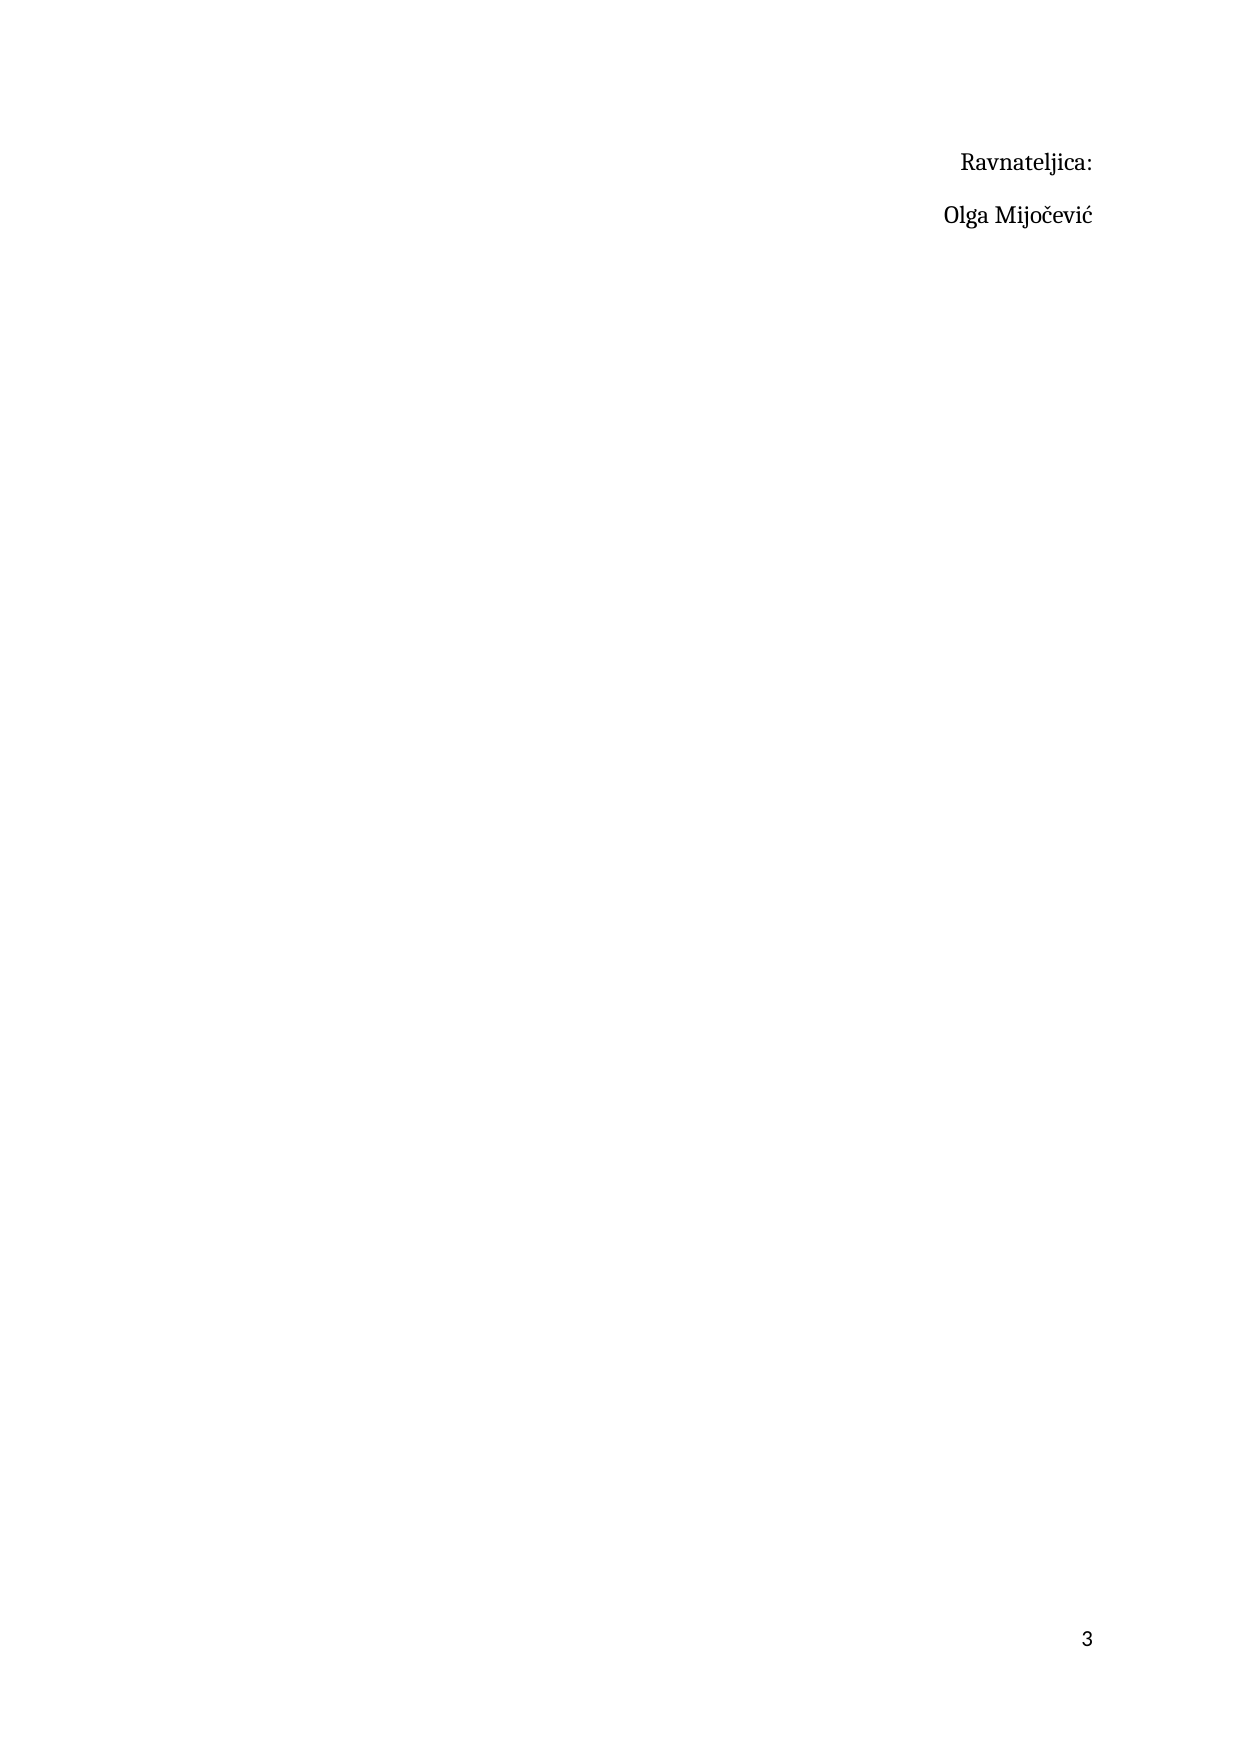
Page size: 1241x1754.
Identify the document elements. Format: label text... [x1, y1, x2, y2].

text Olga Mijočević [148, 201, 1093, 230]
text Ravnateljica: [148, 148, 1093, 176]
